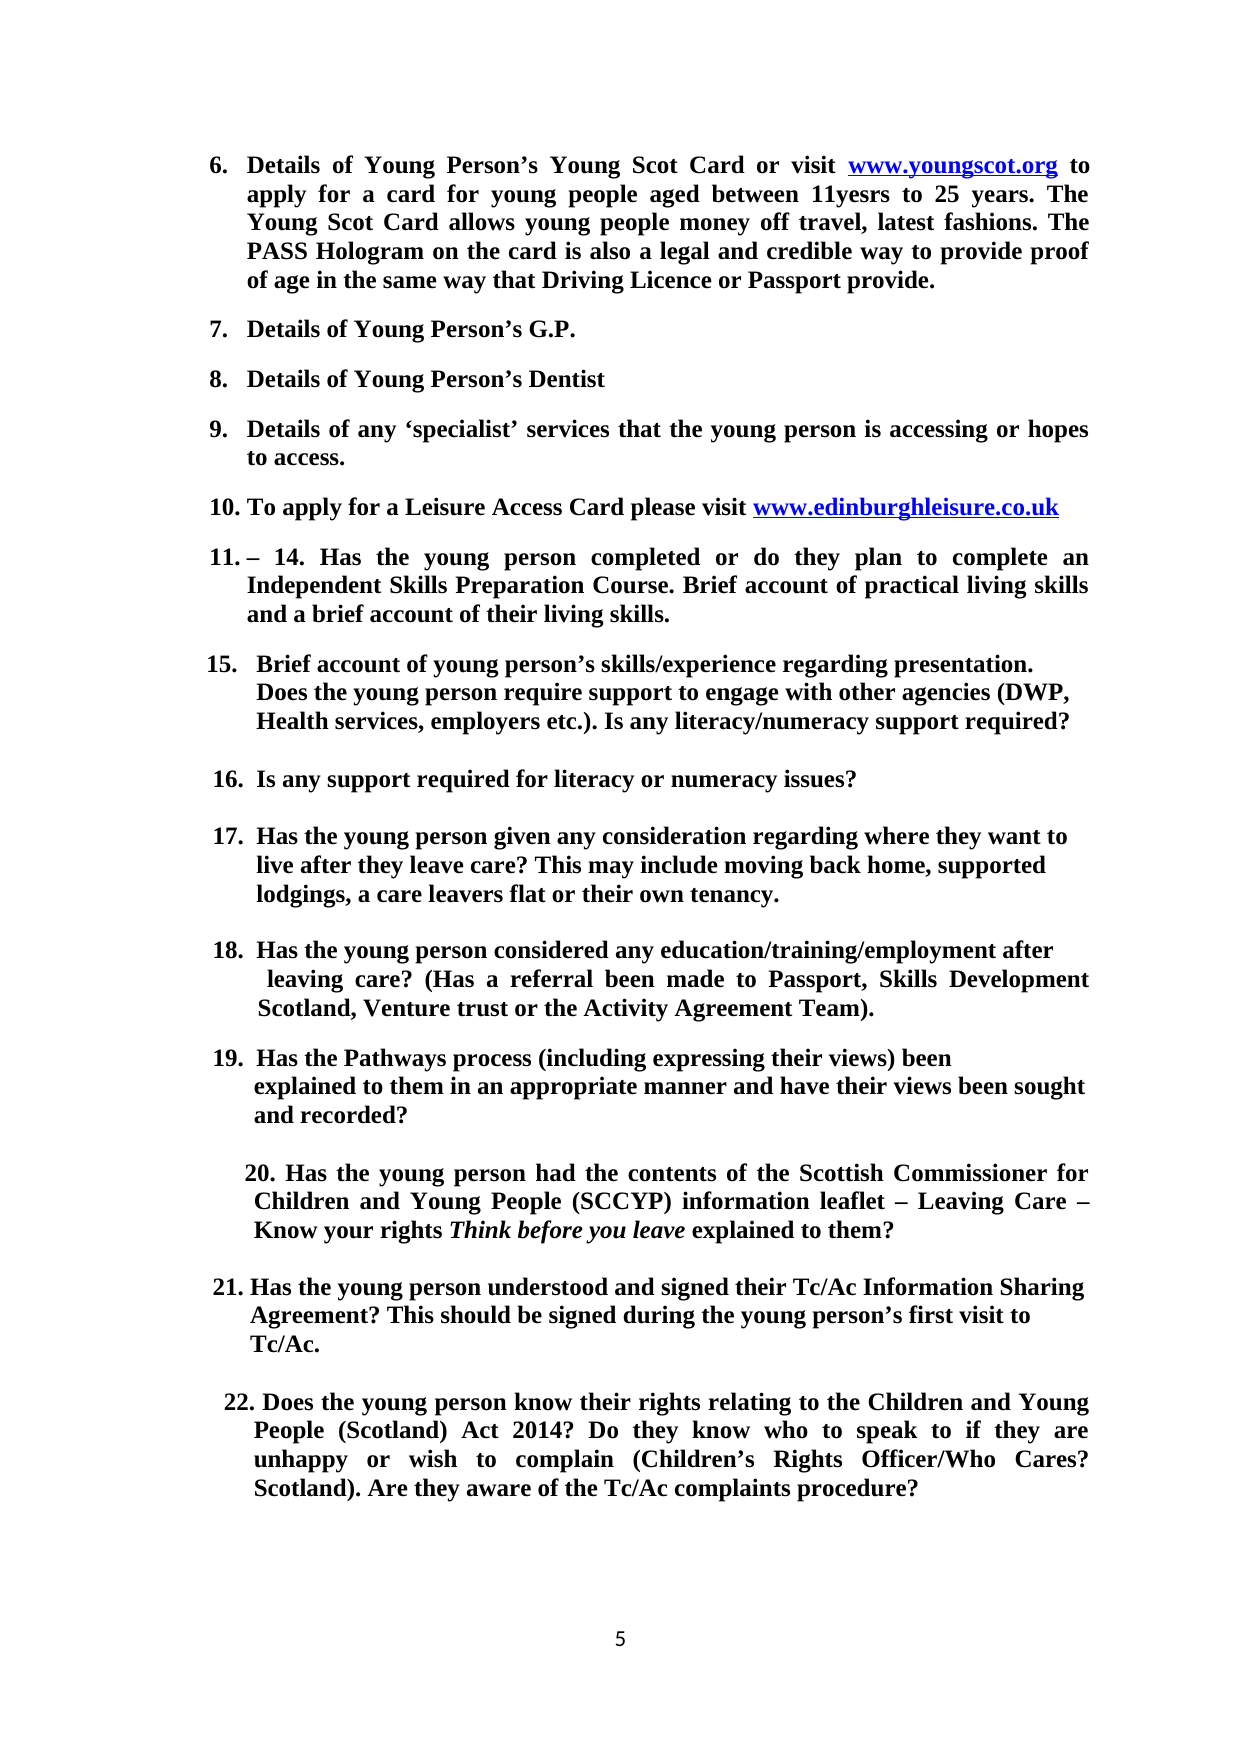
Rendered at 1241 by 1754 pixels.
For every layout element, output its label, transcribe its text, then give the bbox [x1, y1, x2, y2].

text 19. Has the Pathways process (including expressing their views) been explained to them in an appropriate manner and have their views been sought and recorded? [150, 1043, 1090, 1129]
text leaving care? (Has a referral been made to Passport, Skills Development Scotland, Venture trust or the Activity Agreement Team). [244, 964, 1090, 1022]
text Tc/Ac. [150, 1329, 1090, 1358]
text 16. Is any support required for literacy or numeracy issues? [150, 764, 1090, 792]
text 15. Brief account of young person’s skills/experience regarding presentation. [150, 649, 1090, 677]
text 22. Does the young person know their rights relating to the Children and Young People (Scotland) Act 2014? Do they know who to speak to if they are unhappy or wish to complain (Children’s Rights Officer/Who Cares? Scotland). Are they aware of the Tc/Ac complaints procedure? [150, 1387, 1090, 1502]
text Health services, employers etc.). Is any literacy/numeracy support required? [150, 706, 1090, 735]
list – 14. Has the young person completed or do they plan to complete an Independent Skills Preparation Course. Brief account of practical living skills and a brief account of their living skills. [209, 542, 1090, 628]
text 21. Has the young person understood and signed their Tc/Ac Information Sharing [150, 1272, 1090, 1301]
text live after they leave care? This may include moving back home, supported [150, 850, 1090, 879]
text Does the young person require support to engage with other agencies (DWP, [150, 677, 1090, 706]
list 17. Has the young person given any consideration regarding where they want to [150, 821, 1090, 850]
text lodgings, a care leavers flat or their own tenancy. [150, 879, 1090, 907]
text 20. Has the young person had the contents of the Scottish Commissioner for Children and Young People (SCCYP) information leaflet – Leaving Care – Know your rights Think before you leave explained to them? [150, 1158, 1090, 1244]
list To apply for a Leisure Access Card please visit www.edinburghleisure.co.uk [209, 492, 1090, 521]
text 18. Has the young person considered any education/training/employment after [150, 936, 1090, 964]
list Details of Young Person’s Young Scot Card or visit www.youngscot.org to apply for a card for young people aged between 11yesrs to 25 years. The Young Scot Card allows young people money off travel, latest fashions. The PASS Hologram on the card is also a legal and credible way to provide proof of age in the same way that Driving Licence or Passport provide. [209, 150, 1090, 294]
text Agreement? This should be signed during the young person’s first visit to [150, 1301, 1090, 1329]
list Details of any ‘specialist’ services that the young person is accessing or hopes to access. [209, 414, 1090, 471]
list Details of Young Person’s Dentist [209, 364, 1090, 393]
list Details of Young Person’s G.P. [209, 314, 1090, 343]
